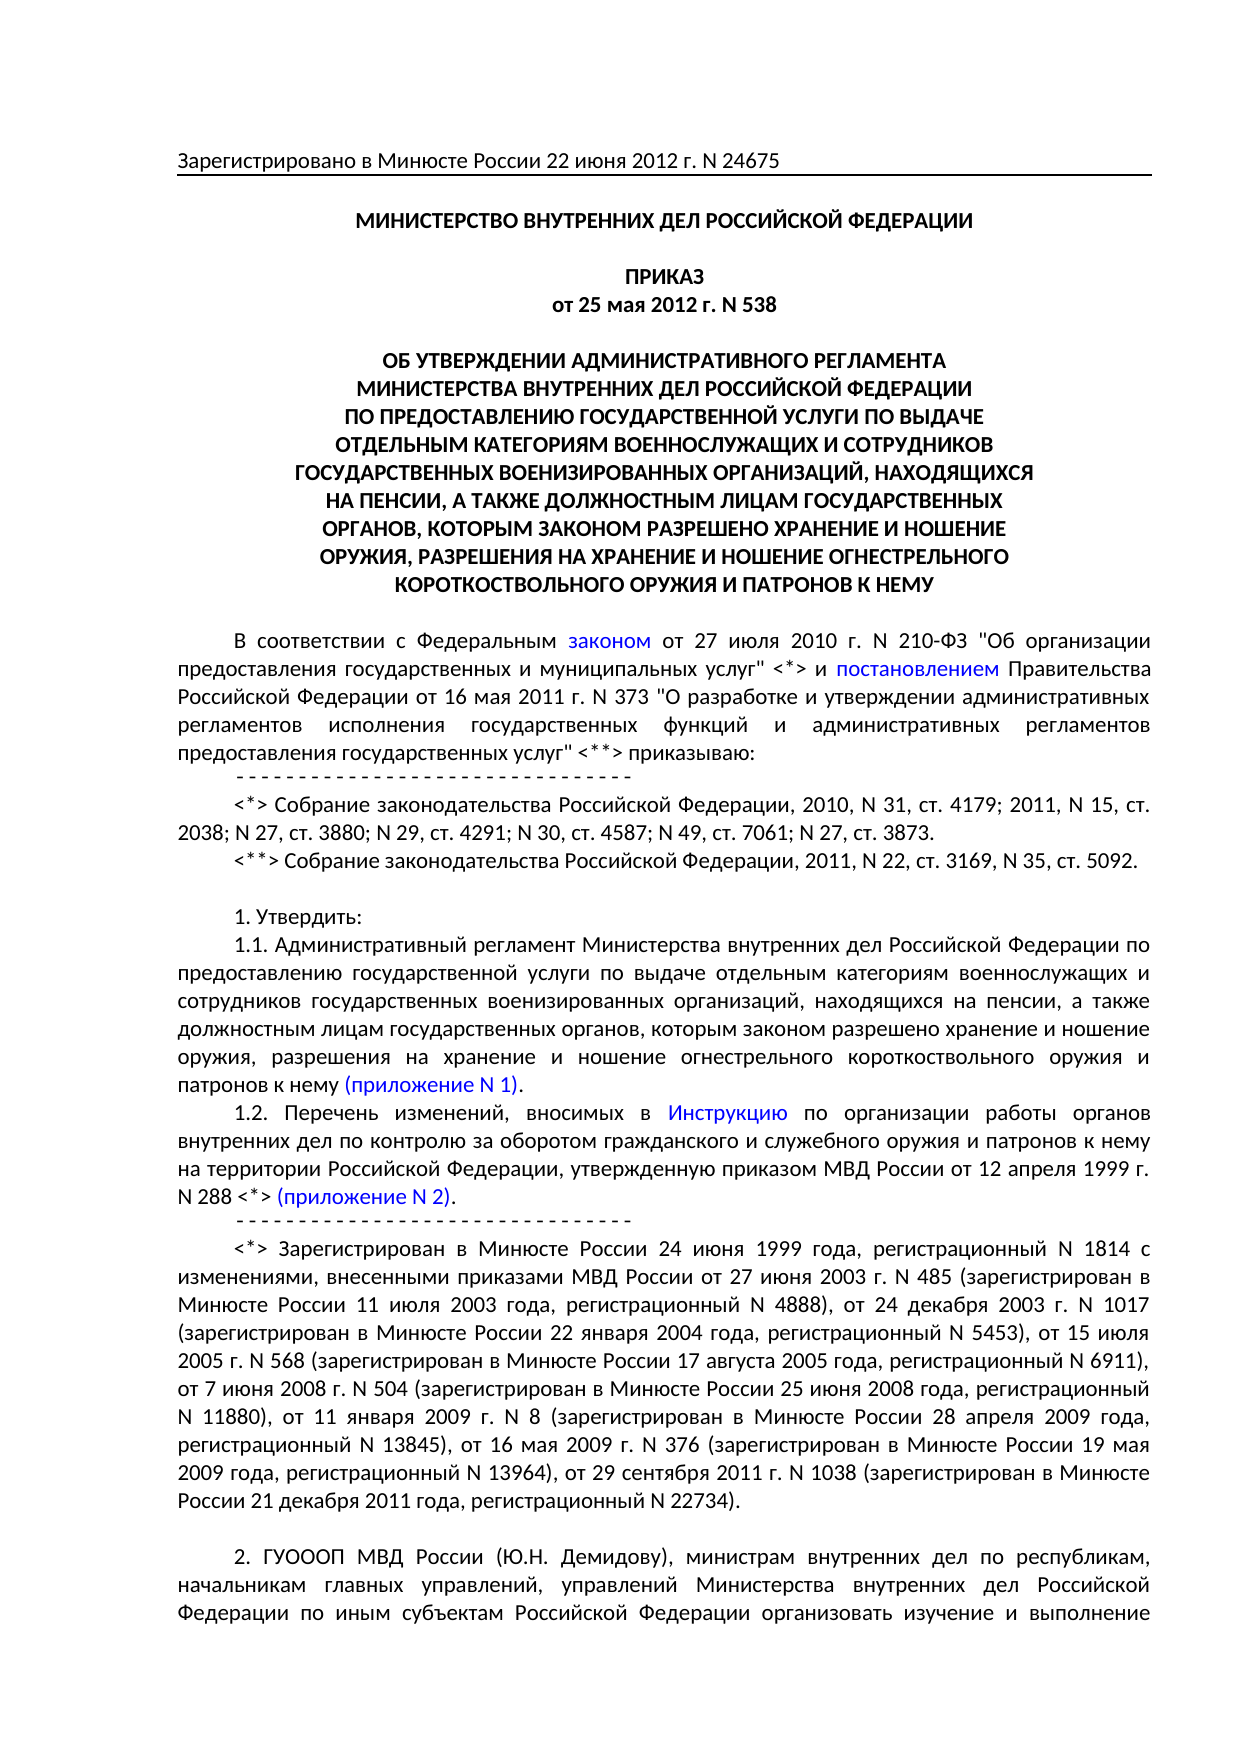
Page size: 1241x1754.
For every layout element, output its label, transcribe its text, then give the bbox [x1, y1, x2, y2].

text <**> Собрание законодательства Российской Федерации, 2011, N 22, ст. 3169, N 35, ст. 5092. [177, 846, 1152, 874]
title ОТДЕЛЬНЫМ КАТЕГОРИЯМ ВОЕННОСЛУЖАЩИХ И СОТРУДНИКОВ [177, 430, 1152, 458]
text <*> Зарегистрирован в Минюсте России 24 июня 1999 года, регистрационный N 1814 с изменениями, внесенными приказами МВД России от 27 июня 2003 г. N 485 (зарегистрирован в Минюсте России 11 июля 2003 года, регистрационный N 4888), от 24 декабря 2003 г. N 1017 (зарегистрирован в Минюсте России 22 января 2004 года, регистрационный N 5453), от 15 июля 2005 г. N 568 (зарегистрирован в Минюсте России 17 августа 2005 года, регистрационный N 6911), от 7 июня 2008 г. N 504 (зарегистрирован в Минюсте России 25 июня 2008 года, регистрационный N 11880), от 11 января 2009 г. N 8 (зарегистрирован в Минюсте России 28 апреля 2009 года, регистрационный N 13845), от 16 мая 2009 г. N 376 (зарегистрирован в Минюсте России 19 мая 2009 года, регистрационный N 13964), от 29 сентября 2011 г. N 1038 (зарегистрирован в Минюсте России 21 декабря 2011 года, регистрационный N 22734). [177, 1234, 1152, 1514]
title ОРУЖИЯ, РАЗРЕШЕНИЯ НА ХРАНЕНИЕ И НОШЕНИЕ ОГНЕСТРЕЛЬНОГО [177, 542, 1152, 570]
title от 25 мая 2012 г. N 538 [177, 290, 1152, 318]
text -------------------------------- [177, 767, 1152, 790]
text Зарегистрировано в Минюсте России 22 июня 2012 г. N 24675 [177, 146, 1152, 174]
title МИНИСТЕРСТВА ВНУТРЕННИХ ДЕЛ РОССИЙСКОЙ ФЕДЕРАЦИИ [177, 374, 1152, 402]
text <*> Собрание законодательства Российской Федерации, 2010, N 31, ст. 4179; 2011, N 15, ст. 2038; N 27, ст. 3880; N 29, ст. 4291; N 30, ст. 4587; N 49, ст. 7061; N 27, ст. 3873. [177, 790, 1152, 846]
title ГОСУДАРСТВЕННЫХ ВОЕНИЗИРОВАННЫХ ОРГАНИЗАЦИЙ, НАХОДЯЩИХСЯ [177, 458, 1152, 486]
title НА ПЕНСИИ, А ТАКЖЕ ДОЛЖНОСТНЫМ ЛИЦАМ ГОСУДАРСТВЕННЫХ [177, 486, 1152, 514]
title ОРГАНОВ, КОТОРЫМ ЗАКОНОМ РАЗРЕШЕНО ХРАНЕНИЕ И НОШЕНИЕ [177, 514, 1152, 542]
title ПРИКАЗ [177, 262, 1152, 290]
title МИНИСТЕРСТВО ВНУТРЕННИХ ДЕЛ РОССИЙСКОЙ ФЕДЕРАЦИИ [177, 206, 1152, 234]
text 1. Утвердить: [177, 902, 1152, 930]
text 1.2. Перечень изменений, вносимых в Инструкцию по организации работы органов внутренних дел по контролю за оборотом гражданского и служебного оружия и патронов к нему на территории Российской Федерации, утвержденную приказом МВД России от 12 апреля 1999 г. N 288 <*> (приложение N 2). [177, 1098, 1152, 1211]
title КОРОТКОСТВОЛЬНОГО ОРУЖИЯ И ПАТРОНОВ К НЕМУ [177, 570, 1152, 598]
text -------------------------------- [177, 1211, 1152, 1234]
title ОБ УТВЕРЖДЕНИИ АДМИНИСТРАТИВНОГО РЕГЛАМЕНТА [177, 346, 1152, 374]
text В соответствии с Федеральным законом от 27 июля 2010 г. N 210-ФЗ "Об организации предоставления государственных и муниципальных услуг" <*> и постановлением Правительства Российской Федерации от 16 мая 2011 г. N 373 "О разработке и утверждении административных регламентов исполнения государственных функций и административных регламентов предоставления государственных услуг" <**> приказываю: [177, 626, 1152, 767]
title ПО ПРЕДОСТАВЛЕНИЮ ГОСУДАРСТВЕННОЙ УСЛУГИ ПО ВЫДАЧЕ [177, 402, 1152, 430]
text 1.1. Административный регламент Министерства внутренних дел Российской Федерации по предоставлению государственной услуги по выдаче отдельным категориям военнослужащих и сотрудников государственных военизированных организаций, находящихся на пенсии, а также должностным лицам государственных органов, которым законом разрешено хранение и ношение оружия, разрешения на хранение и ношение огнестрельного короткоствольного оружия и патронов к нему (приложение N 1). [177, 930, 1152, 1098]
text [177, 1542, 1152, 1626]
